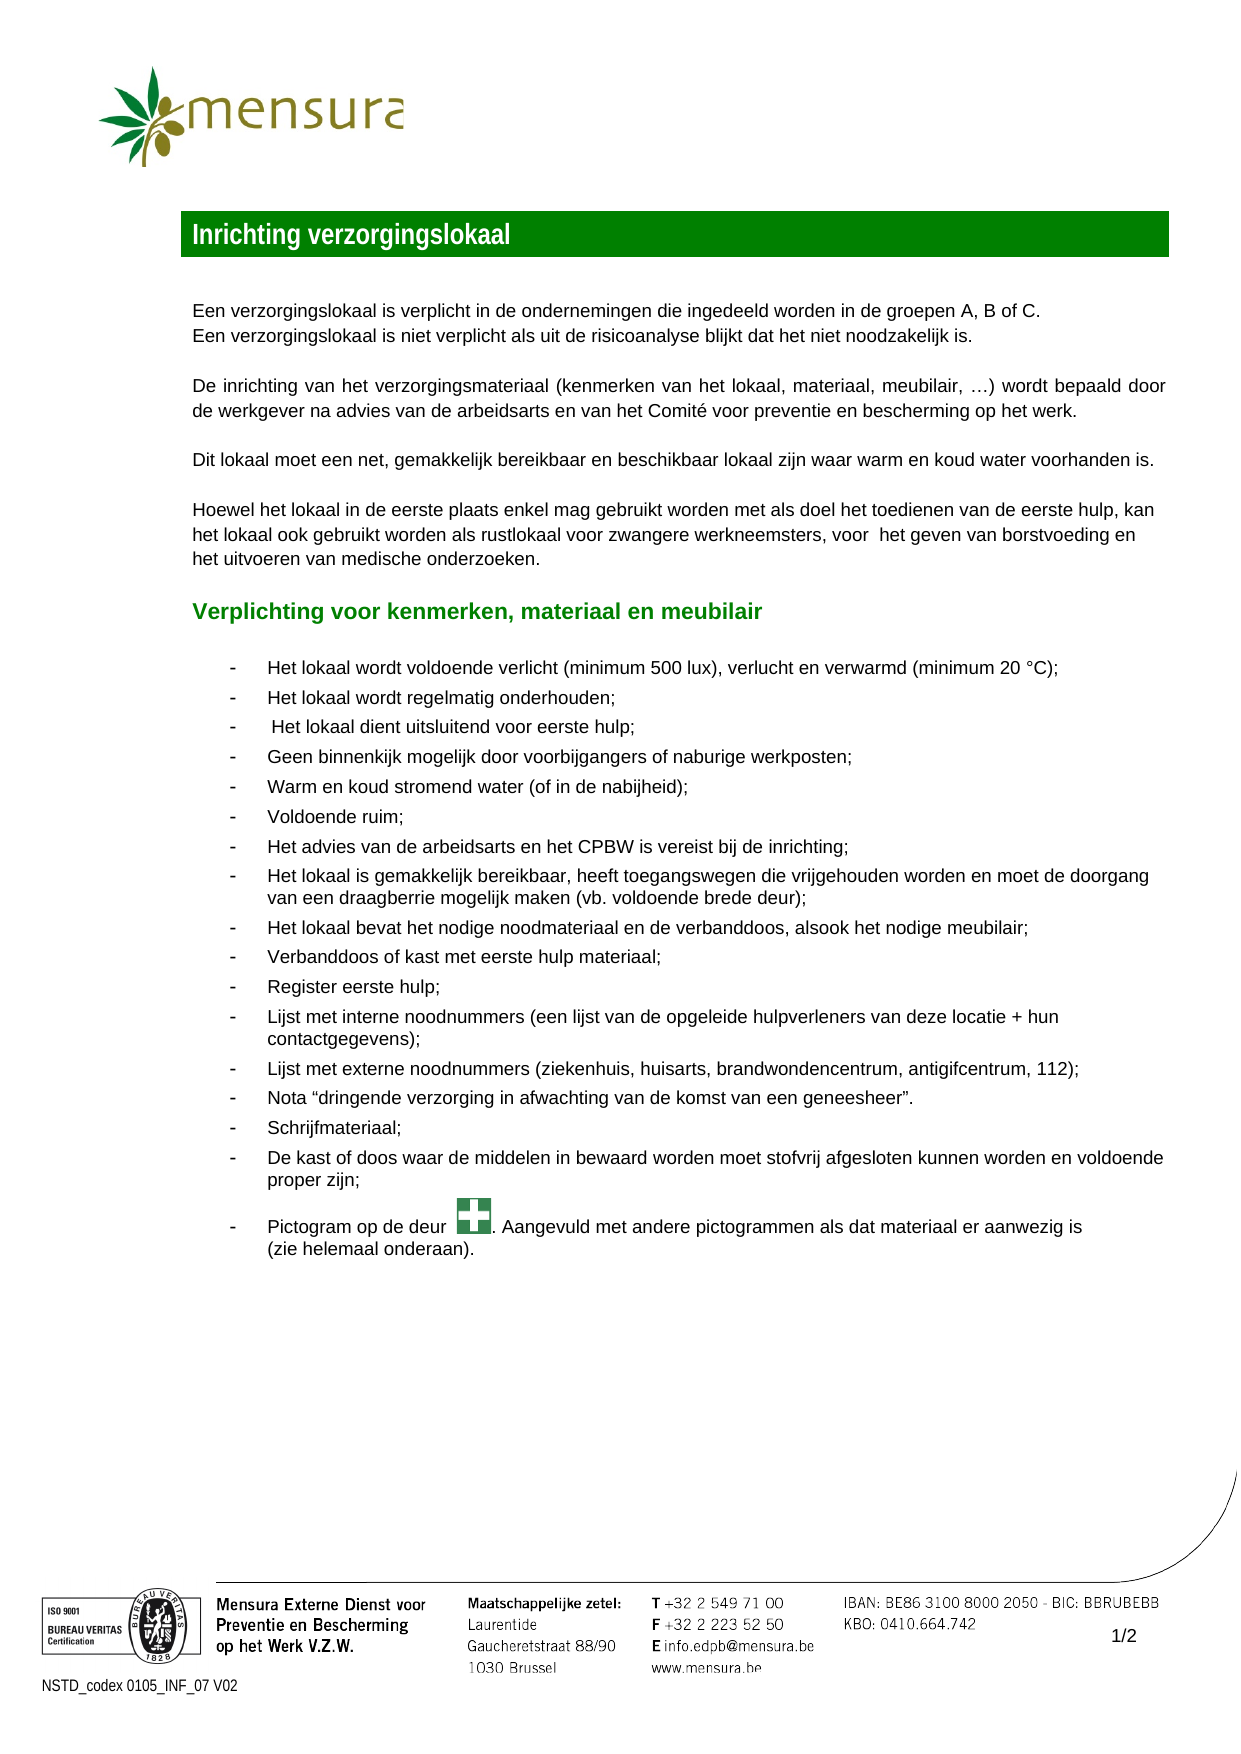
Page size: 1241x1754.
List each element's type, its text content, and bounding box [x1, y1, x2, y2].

list Lijst met externe noodnummers (ziekenhuis, huisarts, brandwondencentrum, antigifcentrum, 112); [229, 1057, 1166, 1079]
list Het lokaal wordt regelmatig onderhouden; [229, 686, 1166, 708]
text De inrichting van het verzorgingsmateriaal (kenmerken van het lokaal, materiaal, meubilair, …) wordt bepaald door de werkgever na advies van de arbeidsarts en van het Comité voor preventie en bescherming op het werk. [192, 374, 1166, 421]
list Lijst met interne noodnummers (een lijst van de opgeleide hulpverleners van deze locatie + hun contactgegevens); [229, 1006, 1166, 1049]
list Pictogram op de deur . Aangevuld met andere pictogrammen als dat materiaal er aanwezig is (zie helemaal onderaan). [229, 1198, 1166, 1259]
list Het lokaal is gemakkelijk bereikbaar, heeft toegangswegen die vrijgehouden worden en moet de doorgang van een draagberrie mogelijk maken (vb. voldoende brede deur); [229, 865, 1166, 908]
list Geen binnenkijk mogelijk door voorbijgangers of naburige werkposten; [229, 746, 1166, 768]
text Hoewel het lokaal in de eerste plaats enkel mag gebruikt worden met als doel het toedienen van de eerste hulp, kan het lokaal ook gebruikt worden als rustlokaal voor zwangere werkneemsters, voor het geven van borstvoeding en het uitvoeren van medische onderzoeken. [192, 498, 1166, 570]
list Register eerste hulp; [229, 976, 1166, 998]
list Verbanddoos of kast met eerste hulp materiaal; [229, 946, 1166, 968]
list Het lokaal bevat het nodige noodmateriaal en de verbanddoos, alsook het nodige meubilair; [229, 917, 1166, 938]
picture [456, 1198, 492, 1234]
list De kast of doos waar de middelen in bewaard worden moet stofvrij afgesloten kunnen worden en voldoende proper zijn; [229, 1147, 1166, 1190]
text Een verzorgingslokaal is niet verplicht als uit de risicoanalyse blijkt dat het niet noodzakelijk is. [192, 325, 1166, 347]
list Warm en koud stromend water (of in de nabijheid); [229, 776, 1166, 797]
text Een verzorgingslokaal is verplicht in de ondernemingen die ingedeeld worden in de groepen A, B of C. [192, 300, 1166, 322]
list Het advies van de arbeidsarts en het CPBW is vereist bij de inrichting; [229, 835, 1166, 857]
table_header Inrichting verzorgingslokaal [181, 211, 1169, 257]
list Schrijfmateriaal; [229, 1117, 1166, 1138]
picture [97, 66, 404, 167]
list Voldoende ruim; [229, 806, 1166, 827]
picture [33, 1450, 1236, 1673]
list Het lokaal wordt voldoende verlicht (minimum 500 lux), verlucht en verwarmd (minimum 20 °C); [229, 657, 1166, 678]
list Het lokaal dient uitsluitend voor eerste hulp; [229, 716, 1166, 738]
text Verplichting voor kenmerken, materiaal en meubilair [192, 598, 1166, 624]
text Dit lokaal moet een net, gemakkelijk bereikbaar en beschikbaar lokaal zijn waar warm en koud water voorhanden is. [192, 449, 1166, 471]
list Nota “dringende verzorging in afwachting van de komst van een geneesheer”. [229, 1087, 1166, 1109]
